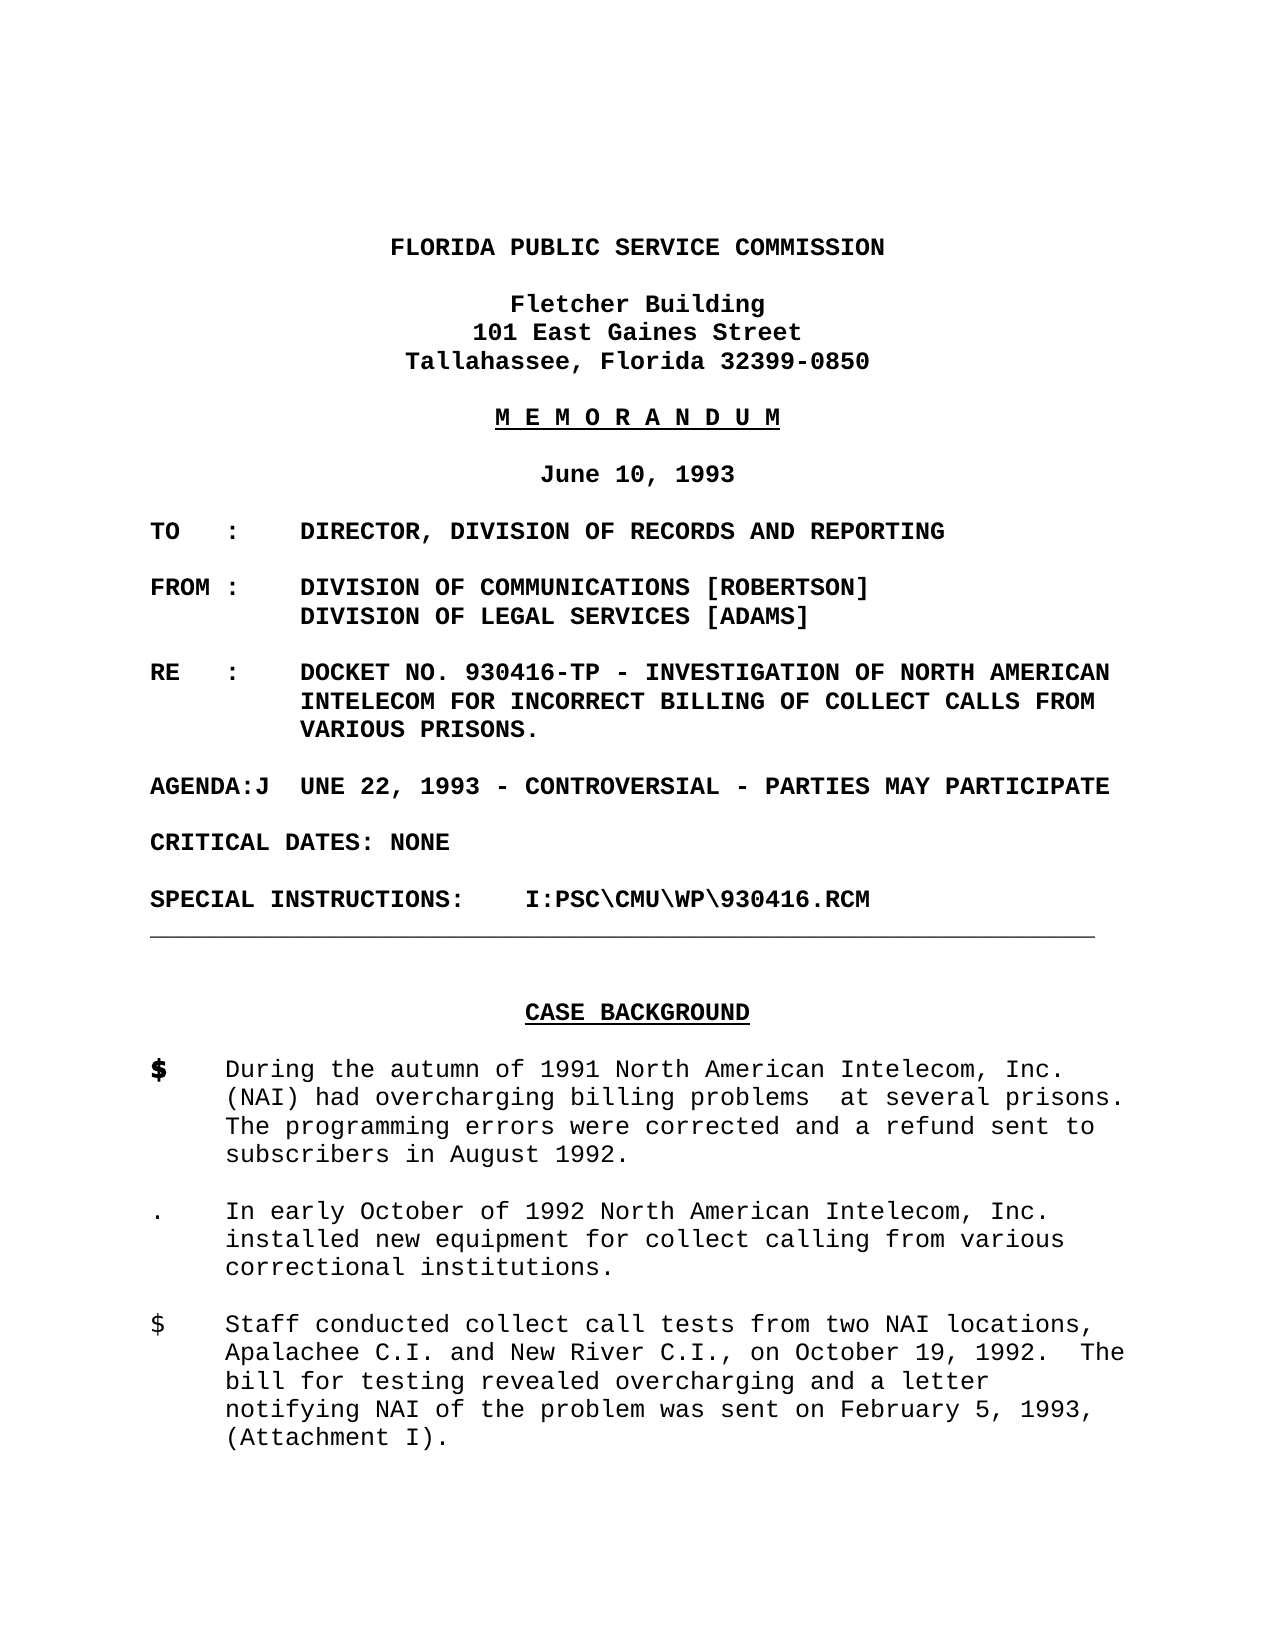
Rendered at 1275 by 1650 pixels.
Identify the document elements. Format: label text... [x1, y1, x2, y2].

text Tallahassee, Florida 32399-0850 [150, 348, 1125, 377]
text Staff conducted collect call tests from two NAI locations, Apalachee C.I. and New River C.I., on October 19, 1992. The bill for testing revealed overcharging and a letter notifying NAI of the problem was sent on February 5, 1993, (Attachment I). [150, 1312, 1125, 1453]
text RE : DOCKET NO. 930416-TP - INVESTIGATION OF NORTH AMERICAN INTELECOM FOR INCORRECT BILLING OF COLLECT CALLS FROM VARIOUS PRISONS. [150, 660, 1125, 745]
text June 10, 1993 [150, 462, 1125, 490]
text TO : DIRECTOR, DIVISION OF RECORDS AND REPORTING [150, 518, 1125, 547]
text SPECIAL INSTRUCTIONS: I:PSC\CMU\WP\930416.RCM [150, 887, 1125, 915]
text FLORIDA PUBLIC SERVICE COMMISSION [150, 235, 1125, 263]
text CRITICAL DATES: NONE [150, 830, 1125, 858]
text DIVISION OF LEGAL SERVICES [ADAMS] [150, 603, 1125, 632]
text _______________________________________________________________ [150, 915, 1125, 943]
text FROM : DIVISION OF COMMUNICATIONS [ROBERTSON] [150, 575, 1125, 603]
text M E M O R A N D U M [150, 405, 1125, 433]
text Fletcher Building [150, 292, 1125, 320]
text During the autumn of 1991 North American Intelecom, Inc. (NAI) had overcharging billing problems at several prisons. The programming errors were corrected and a refund sent to subscribers in August 1992. [150, 1057, 1125, 1170]
text 101 East Gaines Street [150, 320, 1125, 348]
text CASE BACKGROUND [150, 1000, 1125, 1028]
text . In early October of 1992 North American Intelecom, Inc. installed new equipment for collect calling from various correctional institutions. [150, 1198, 1125, 1283]
text AGENDA:J UNE 22, 1993 - CONTROVERSIAL - PARTIES MAY PARTICIPATE [150, 773, 1125, 802]
